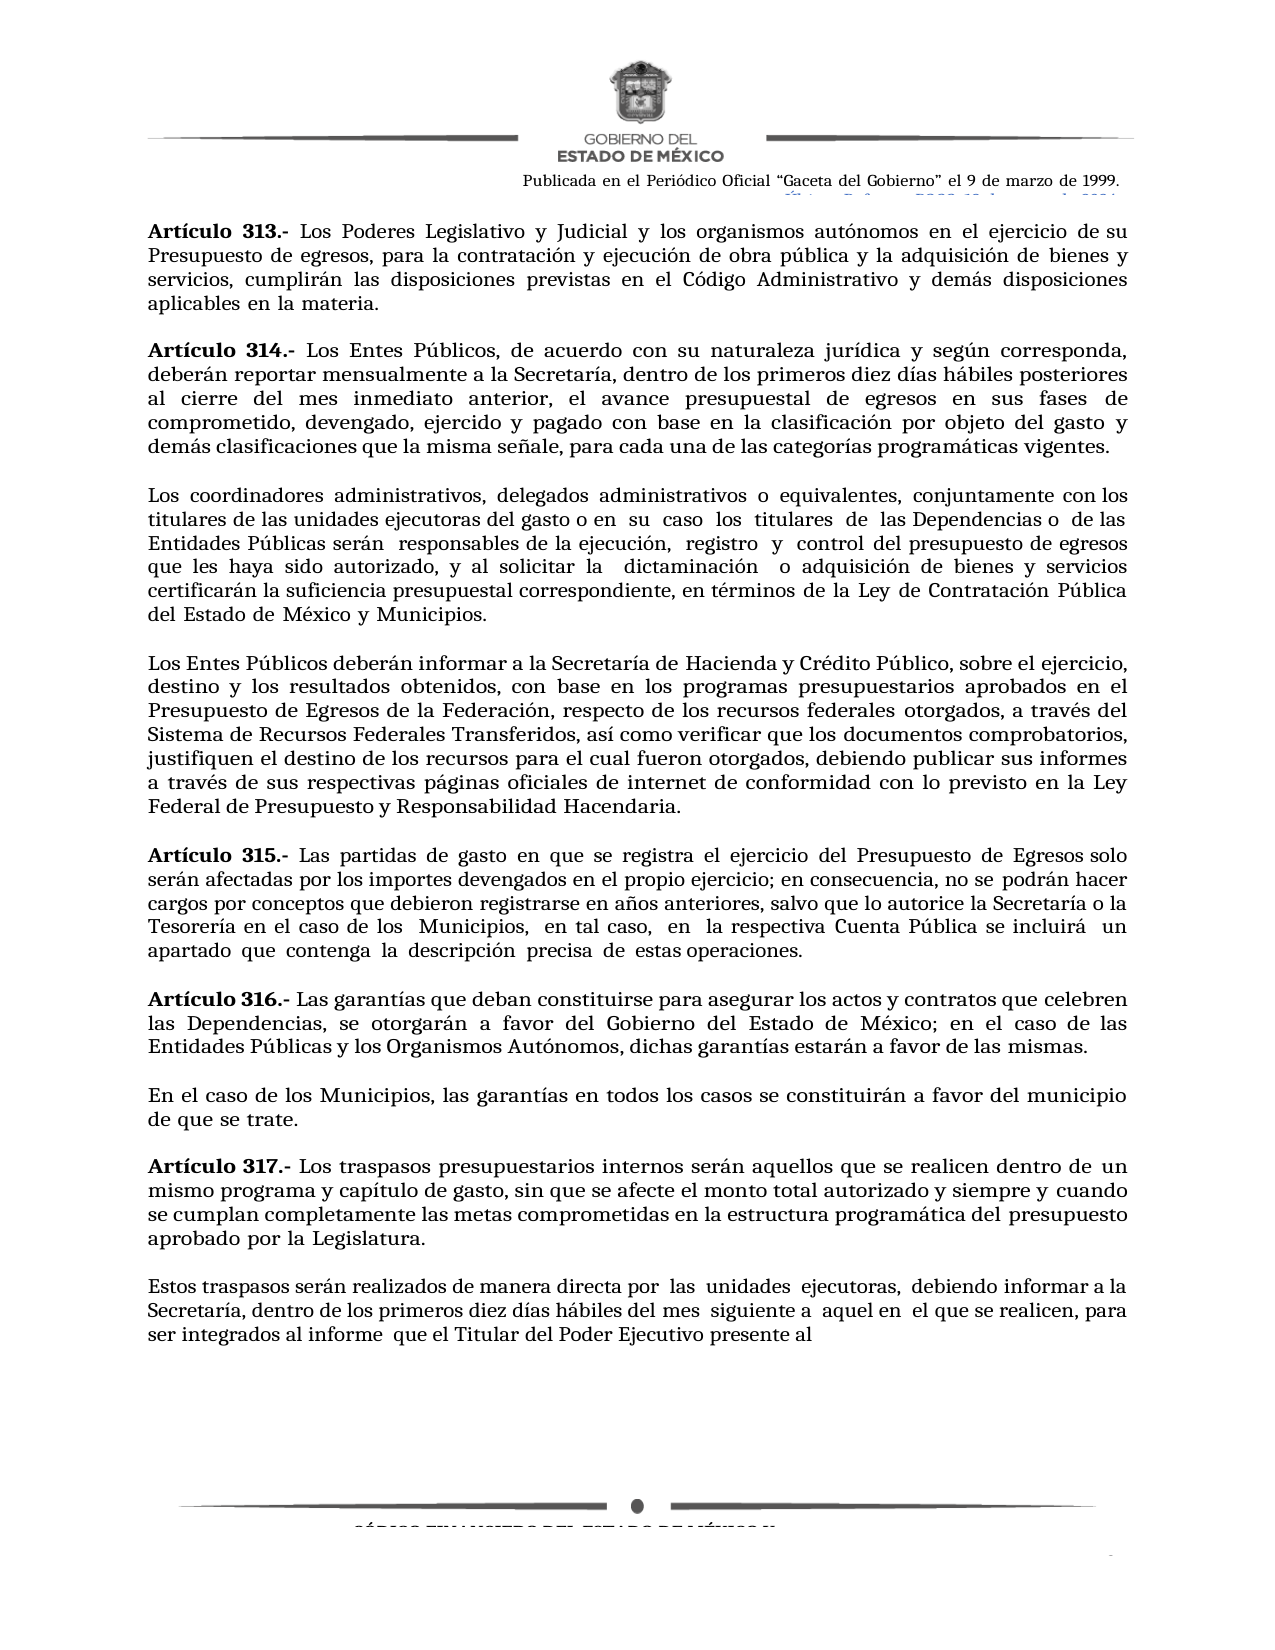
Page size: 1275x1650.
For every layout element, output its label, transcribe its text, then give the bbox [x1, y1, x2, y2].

text Artículo 317.- Los traspasos presupuestarios internos serán aquellos que se realicen dentro de un mismo programa y capítulo de gasto, sin que se afecte el monto total autorizado y siempre y cuando se cumplan completamente las metas comprometidas en la estructura programática del presupuesto aprobado por la Legislatura. [148, 1155, 1128, 1251]
text Los Entes Públicos deberán informar a la Secretaría de Hacienda y Crédito Público, sobre el ejercicio, destino y los resultados obtenidos, con base en los programas presupuestarios aprobados en el Presupuesto de Egresos de la Federación, respecto de los recursos federales otorgados, a través del Sistema de Recursos Federales Transferidos, así como verificar que los documentos comprobatorios, justifiquen el destino de los recursos para el cual fueron otorgados, debiendo publicar sus informes a través de sus respectivas páginas oficiales de internet de conformidad con lo previsto en la Ley Federal de Presupuesto y Responsabilidad Hacendaria. [148, 651, 1128, 819]
text En el caso de los Municipios, las garantías en todos los casos se constituirán a favor del municipio de que se trate. [148, 1083, 1127, 1131]
text Estos traspasos serán realizados de manera directa por las unidades ejecutoras, debiendo informar a la Secretaría, dentro de los primeros diez días hábiles del mes siguiente a aquel en el que se realicen, para ser integrados al informe que el Titular del Poder Ejecutivo presente al [148, 1275, 1127, 1347]
picture [147, 59, 1135, 162]
text Los coordinadores administrativos, delegados administrativos o equivalentes, conjuntamente con los titulares de las unidades ejecutoras del gasto o en su caso los titulares de las Dependencias o de las Entidades Públicas serán responsables de la ejecución, registro y control del presupuesto de egresos que les haya sido autorizado, y al solicitar la dictaminación o adquisición de bienes y servicios certificarán la suficiencia presupuestal correspondiente, en términos de la Ley de Contratación Pública del Estado de México y Municipios. [148, 483, 1128, 627]
text Artículo 314.- Los Entes Públicos, de acuerdo con su naturaleza jurídica y según corresponda, deberán reportar mensualmente a la Secretaría, dentro de los primeros diez días hábiles posteriores al cierre del mes inmediato anterior, el avance presupuestal de egresos en sus fases de comprometido, devengado, ejercido y pagado con base en la clasificación por objeto del gasto y demás clasificaciones que la misma señale, para cada una de las categorías programáticas vigentes. [148, 339, 1128, 459]
picture [178, 1499, 1097, 1514]
text Artículo 316.- Las garantías que deban constituirse para asegurar los actos y contratos que celebren las Dependencias, se otorgarán a favor del Gobierno del Estado de México; en el caso de las Entidades Públicas y los Organismos Autónomos, dichas garantías estarán a favor de las mismas. [148, 987, 1128, 1059]
text Artículo 315.- Las partidas de gasto en que se registra el ejercicio del Presupuesto de Egresos solo serán afectadas por los importes devengados en el propio ejercicio; en consecuencia, no se podrán hacer cargos por conceptos que debieron registrarse en años anteriores, salvo que lo autorice la Secretaría o la Tesorería en el caso de los Municipios, en tal caso, en la respectiva Cuenta Pública se incluirá un apartado que contenga la descripción precisa de estas operaciones. [148, 843, 1128, 963]
text Artículo 313.- Los Poderes Legislativo y Judicial y los organismos autónomos en el ejercicio de su Presupuesto de egresos, para la contratación y ejecución de obra pública y la adquisición de bienes y servicios, cumplirán las disposiciones previstas en el Código Administrativo y demás disposiciones aplicables en la materia. [148, 219, 1128, 315]
